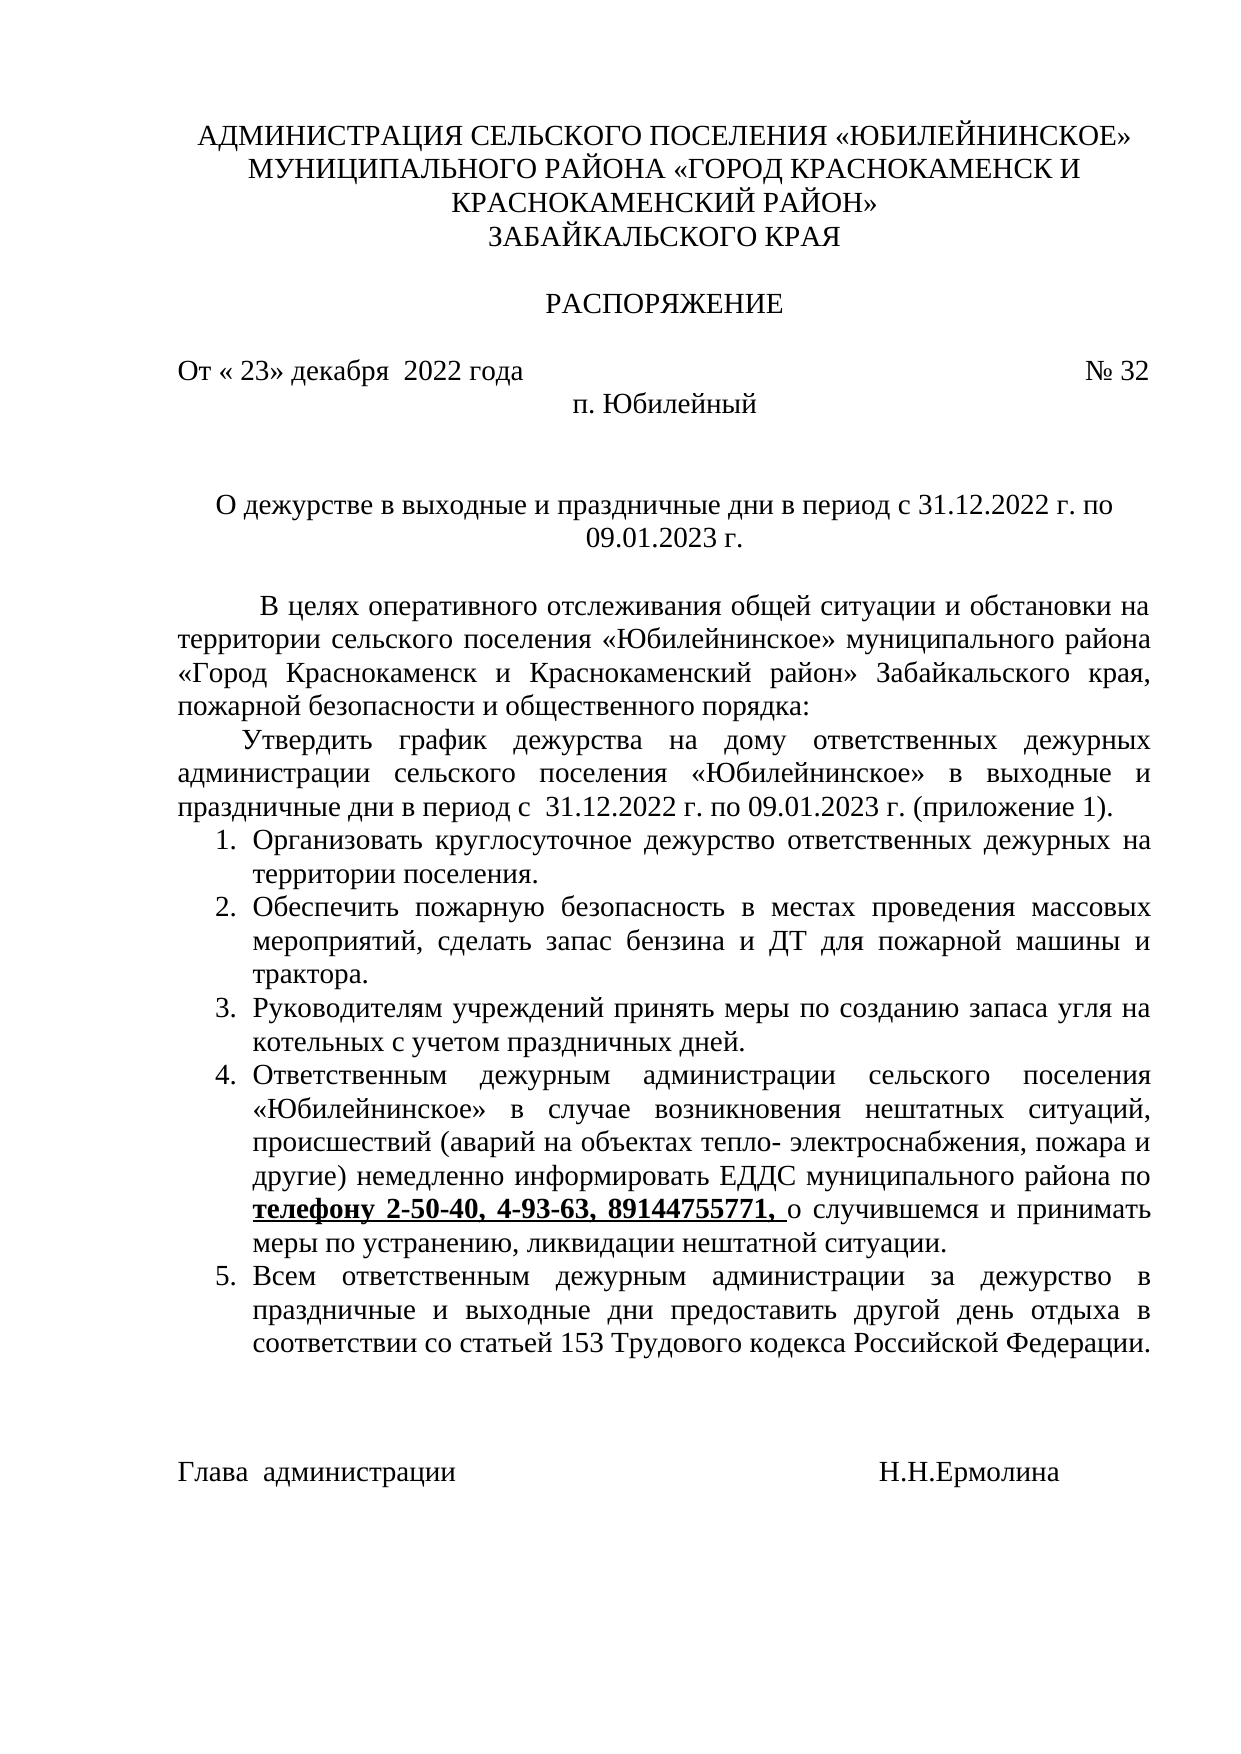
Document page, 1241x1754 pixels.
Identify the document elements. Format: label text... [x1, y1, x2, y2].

text п. Юбилейный [177, 386, 1152, 420]
text РАСПОРЯЖЕНИЕ [177, 286, 1152, 319]
text Глава администрации Н.Н.Ермолина [177, 1454, 1152, 1488]
list Обеспечить пожарную безопасность в местах проведения массовых мероприятий, сделать запас бензина и ДТ для пожарной машины и трактора. [215, 889, 1152, 990]
list Организовать круглосуточное дежурство ответственных дежурных на территории поселения. [215, 822, 1152, 889]
list Руководителям учреждений принять меры по созданию запаса угля на котельных с учетом праздничных дней. [215, 990, 1152, 1057]
text АДМИНИСТРАЦИЯ СЕЛЬСКОГО ПОСЕЛЕНИЯ «ЮБИЛЕЙНИНСКОЕ» МУНИЦИПАЛЬНОГО РАЙОНА «ГОРОД КРАСНОКАМЕНСК И КРАСНОКАМЕНСКИЙ РАЙОН» [177, 118, 1152, 219]
list Ответственным дежурным администрации сельского поселения «Юбилейнинское» в случае возникновения нештатных ситуаций, происшествий (аварий на объектах тепло- электроснабжения, пожара и другие) немедленно информировать ЕДДС муниципального района по телефону 2-50-40, 4-93-63, 89144755771, о случившемся и принимать меры по устранению, ликвидации нештатной ситуации. [215, 1057, 1152, 1258]
text Утвердить график дежурства на дому ответственных дежурных администрации сельского поселения «Юбилейнинское» в выходные и праздничные дни в период с 31.12.2022 г. по 09.01.2023 г. (приложение 1). [177, 722, 1152, 822]
text ЗАБАЙКАЛЬСКОГО КРАЯ [177, 219, 1152, 252]
text В целях оперативного отслеживания общей ситуации и обстановки на территории сельского поселения «Юбилейнинское» муниципального района «Город Краснокаменск и Краснокаменский район» Забайкальского края, пожарной безопасности и общественного порядка: [177, 588, 1152, 722]
text О дежурстве в выходные и праздничные дни в период с 31.12.2022 г. по 09.01.2023 г. [177, 487, 1152, 554]
list Всем ответственным дежурным администрации за дежурство в праздничные и выходные дни предоставить другой день отдыха в соответствии со статьей 153 Трудового кодекса Российской Федерации. [215, 1258, 1152, 1359]
text От « 23» декабря 2022 года № 32 [177, 353, 1152, 386]
